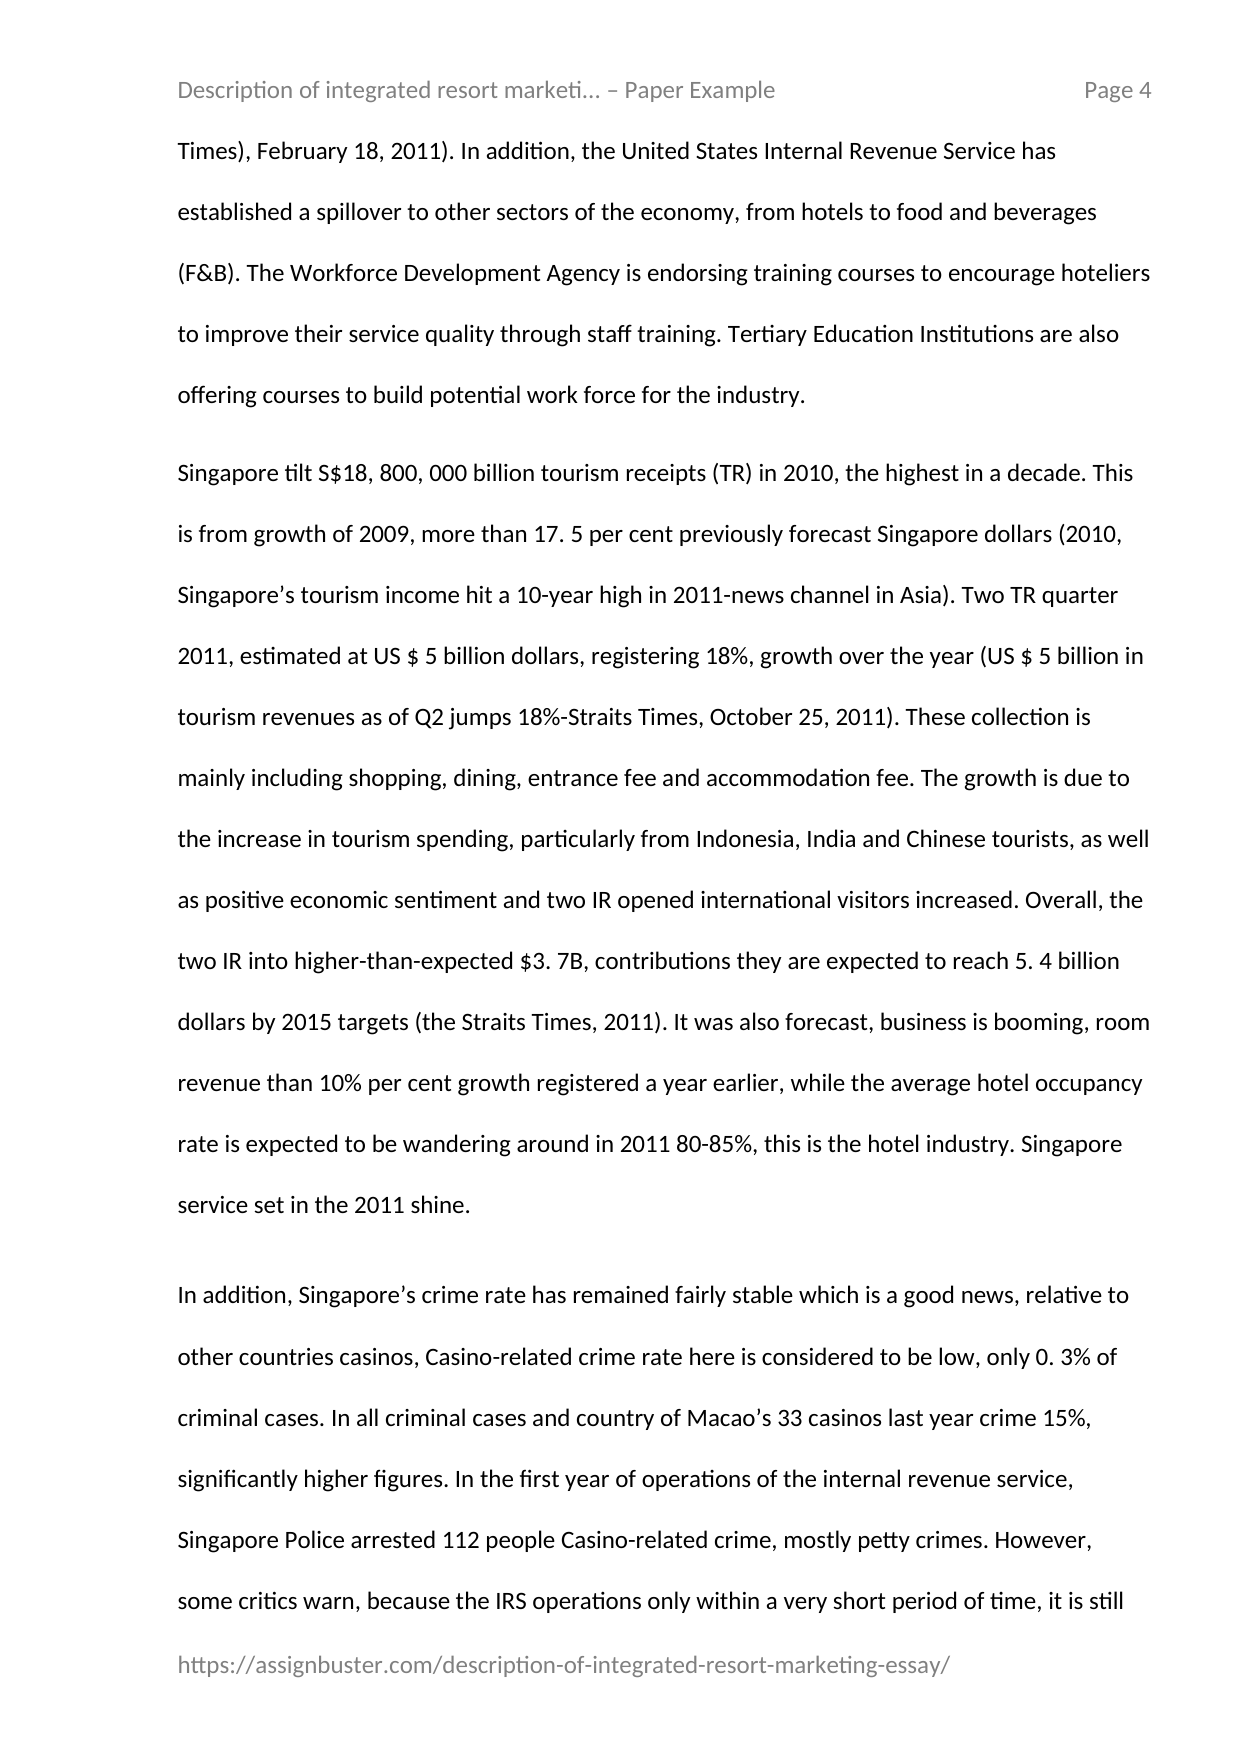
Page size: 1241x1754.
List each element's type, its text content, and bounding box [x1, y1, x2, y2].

text Singapore tilt S$18, 800, 000 billion tourism receipts (TR) in 2010, the highest in a decade. This is from growth of 2009, more than 17. 5 per cent previously forecast Singapore dollars (2010, Singapore’s tourism income hit a 10-year high in 2011-news channel in Asia). Two TR quarter 2011, estimated at US $ 5 billion dollars, registering 18%, growth over the year (US $ 5 billion in tourism revenues as of Q2 jumps 18%-Straits Times, October 25, 2011). These collection is mainly including shopping, dining, entrance fee and accommodation fee. The growth is due to the increase in tourism spending, particularly from Indonesia, India and Chinese tourists, as well as positive economic sentiment and two IR opened international visitors increased. Overall, the two IR into higher-than-expected $3. 7B, contributions they are expected to reach 5. 4 billion dollars by 2015 targets (the Straits Times, 2011). It was also forecast, business is booming, room revenue than 10% per cent growth registered a year earlier, while the average hotel occupancy rate is expected to be wandering around in 2011 80-85%, this is the hotel industry. Singapore service set in the 2011 shine. [177, 457, 1152, 1220]
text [177, 1280, 1152, 1615]
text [177, 135, 1152, 409]
